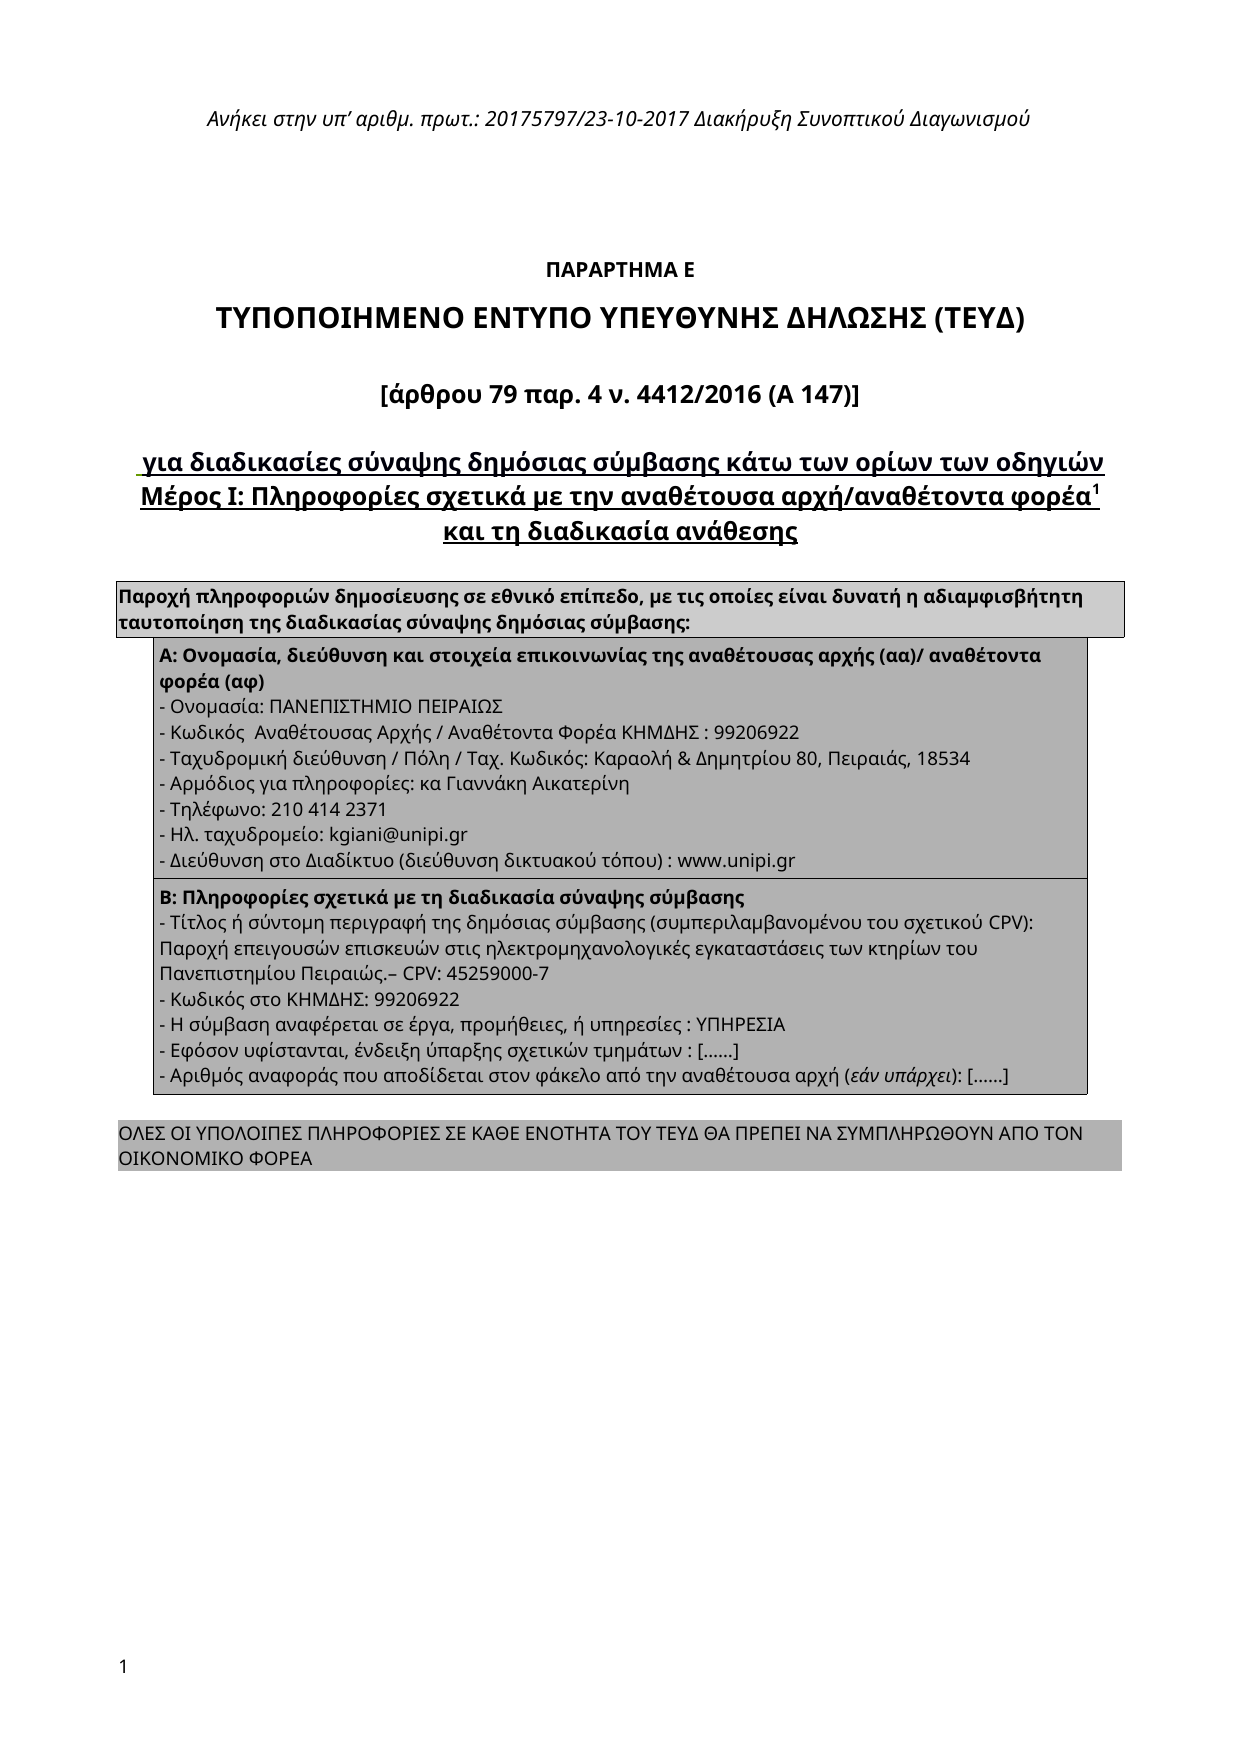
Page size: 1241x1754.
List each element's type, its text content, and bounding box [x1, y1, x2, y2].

table_cell Β: Πληροφορίες σχετικά με τη διαδικασία σύναψης σύμβασης - Τίτλος ή σύντομη περιγραφή της δημόσιας σύμβασης (συμπεριλαμβανομένου του σχετικού CPV): Παροχή επειγουσών επισκευών στις ηλεκτρομηχανολογικές εγκαταστάσεις των κτηρίων του Πανεπιστημίου Πειραιώς.– CPV: 45259000-7 - Κωδικός στο ΚΗΜΔΗΣ: 99206922 - Η σύμβαση αναφέρεται σε έργα, προμήθειες, ή υπηρεσίες : ΥΠΗΡΕΣΙΑ - Εφόσον υφίστανται, ένδειξη ύπαρξης σχετικών τμημάτων : [……] - Αριθμός αναφοράς που αποδίδεται στον φάκελο από την αναθέτουσα αρχή (εάν υπάρχει): [……] [154, 879, 1087, 1094]
text για διαδικασίες σύναψης δημόσιας σύμβασης κάτω των ορίων των οδηγιών [118, 445, 1122, 479]
text Ανήκει στην υπ’ αριθμ. πρωτ.: 20175797/23-10-2017 Διακήρυξη Συνοπτικού Διαγωνισμού [118, 104, 1122, 132]
text ΤΥΠΟΠΟΙΗΜΕΝΟ ΕΝΤΥΠΟ ΥΠΕΥΘΥΝΗΣ ΔΗΛΩΣΗΣ (TEΥΔ) [118, 297, 1122, 337]
text Μέρος Ι: Πληροφορίες σχετικά με την αναθέτουσα αρχή/αναθέτοντα φορέα1 και τη διαδικασία ανάθεσης [118, 479, 1122, 547]
text Παροχή πληροφοριών δημοσίευσης σε εθνικό επίπεδο, με τις οποίες είναι δυνατή η αδιαμφισβήτητη ταυτοποίηση της διαδικασίας σύναψης δημόσιας σύμβασης: [117, 582, 1124, 637]
text ΠΑΡΑΡΤΗΜΑ Ε [118, 255, 1122, 283]
text ΟΛΕΣ ΟΙ ΥΠΟΛΟΙΠΕΣ ΠΛΗΡΟΦΟΡΙΕΣ ΣΕ ΚΑΘΕ ΕΝΟΤΗΤΑ ΤΟΥ ΤΕΥΔ ΘΑ ΠΡΕΠΕΙ ΝΑ ΣΥΜΠΛΗΡΩΘΟΥΝ ΑΠΟ ΤΟΝ ΟΙΚΟΝΟΜΙΚΟ ΦΟΡΕΑ [118, 1120, 1122, 1171]
text [άρθρου 79 παρ. 4 ν. 4412/2016 (Α 147)] [118, 377, 1122, 411]
table_header Α: Ονομασία, διεύθυνση και στοιχεία επικοινωνίας της αναθέτουσας αρχής (αα)/ αναθέτοντα φορέα (αφ) - Ονομασία: ΠΑΝΕΠΙΣΤΗΜΙΟ ΠΕΙΡΑΙΩΣ - Κωδικός Αναθέτουσας Αρχής / Αναθέτοντα Φορέα ΚΗΜΔΗΣ : 99206922 - Ταχυδρομική διεύθυνση / Πόλη / Ταχ. Κωδικός: Καραολή & Δημητρίου 80, Πειραιάς, 18534 - Αρμόδιος για πληροφορίες: κα Γιαννάκη Αικατερίνη - Τηλέφωνο: 210 414 2371 - Ηλ. ταχυδρομείο: kgiani@unipi.gr - Διεύθυνση στο Διαδίκτυο (διεύθυνση δικτυακού τόπου) : www.unipi.gr [154, 638, 1087, 878]
